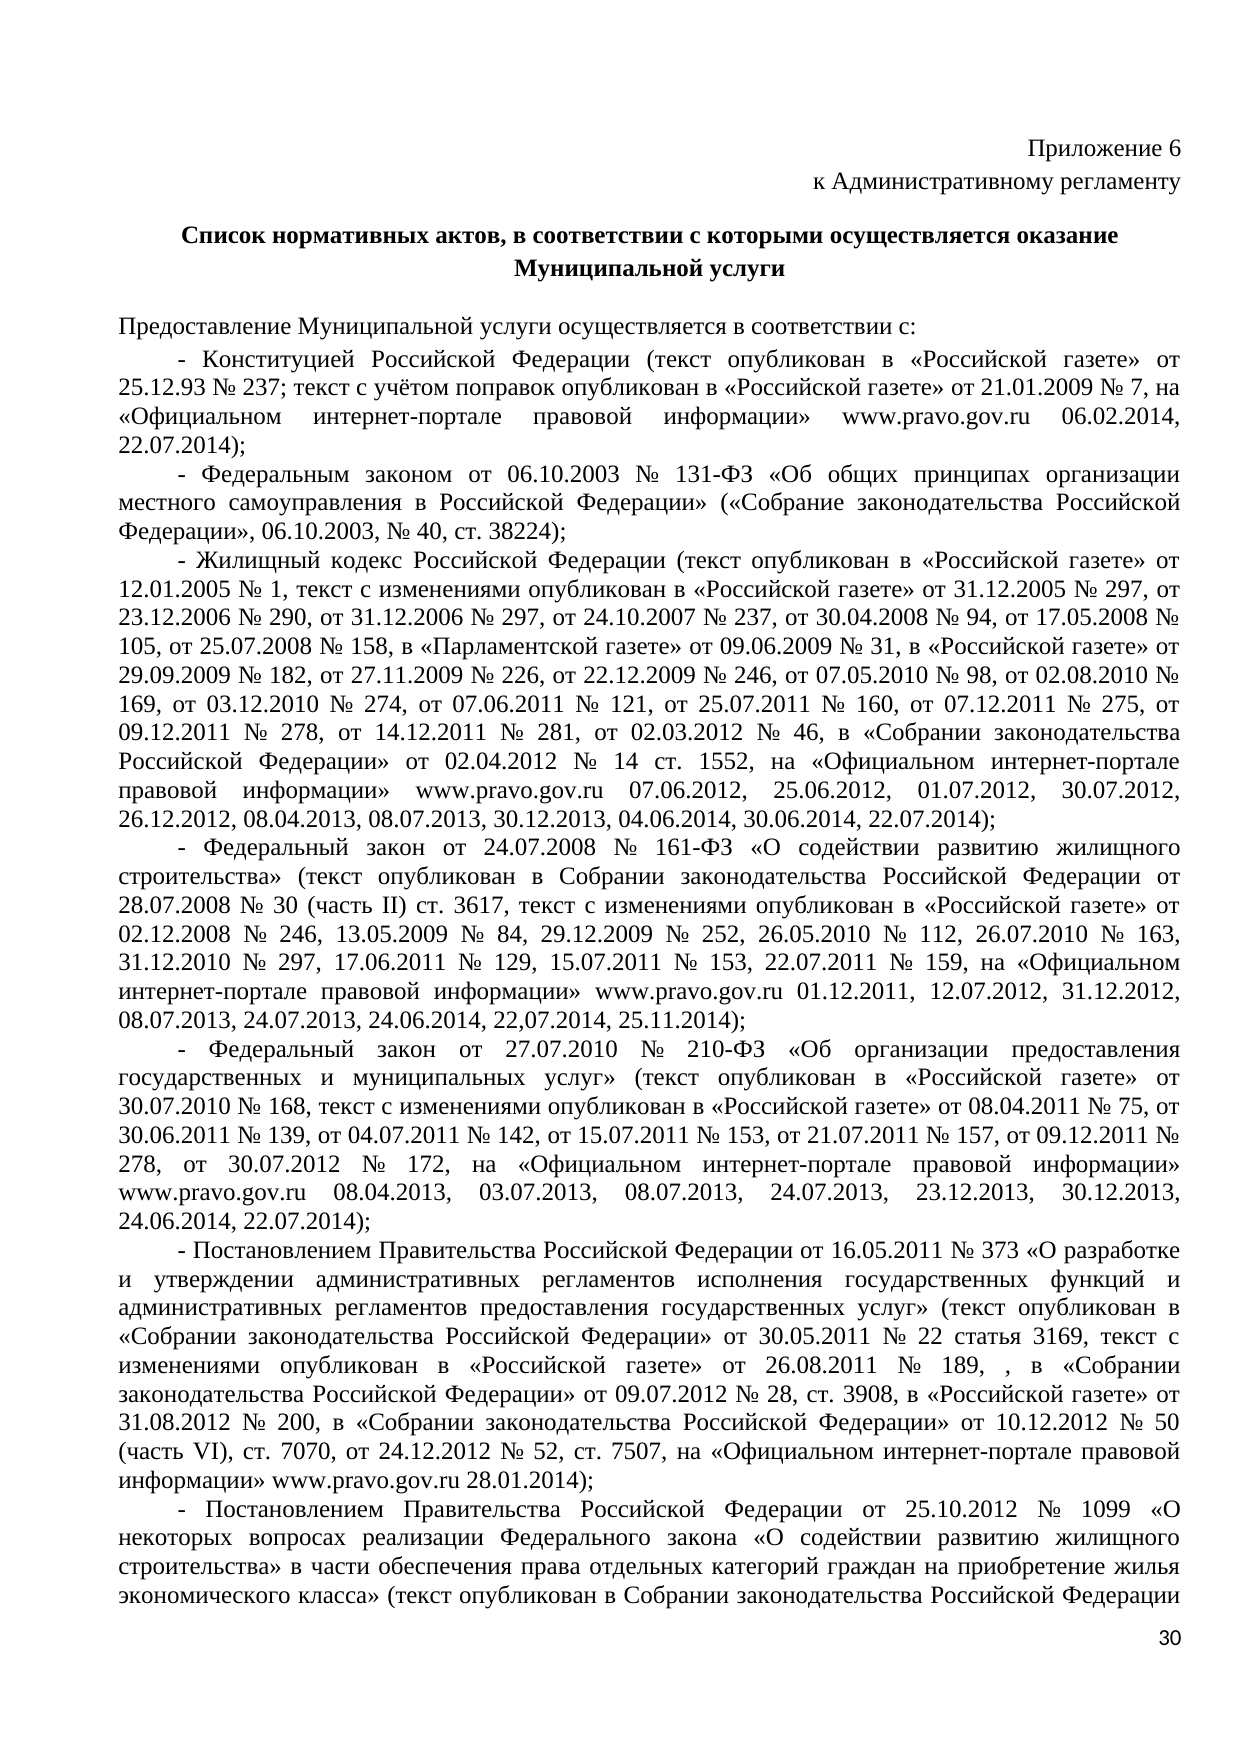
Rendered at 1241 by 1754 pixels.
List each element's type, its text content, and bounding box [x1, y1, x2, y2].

text Предоставление Муниципальной услуги осуществляется в соответствии с: [118, 311, 1181, 339]
text Приложение 6 [118, 133, 1181, 162]
text - Федеральный закон от 27.07.2010 № 210-ФЗ «Об организации предоставления государственных и муниципальных услуг» (текст опубликован в «Российской газете» от 30.07.2010 № 168, текст с изменениями опубликован в «Российской газете» от 08.04.2011 № 75, от 30.06.2011 № 139, от 04.07.2011 № 142, от 15.07.2011 № 153, от 21.07.2011 № 157, от 09.12.2011 № 278, от 30.07.2012 № 172, на «Официальном интернет-портале правовой информации» www.pravo.gov.ru 08.04.2013, 03.07.2013, 08.07.2013, 24.07.2013, 23.12.2013, 30.12.2013, 24.06.2014, 22.07.2014); [118, 1034, 1181, 1235]
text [118, 1494, 1181, 1609]
text - Конституцией Российской Федерации (текст опубликован в «Российской газете» от 25.12.93 № 237; текст с учётом поправок опубликован в «Российской газете» от 21.01.2009 № 7, на «Официальном интернет-портале правовой информации» www.pravo.gov.ru 06.02.2014, 22.07.2014); [118, 344, 1181, 459]
text - Жилищный кодекс Российской Федерации (текст опубликован в «Российской газете» от 12.01.2005 № 1, текст с изменениями опубликован в «Российской газете» от 31.12.2005 № 297, от 23.12.2006 № 290, от 31.12.2006 № 297, от 24.10.2007 № 237, от 30.04.2008 № 94, от 17.05.2008 № 105, от 25.07.2008 № 158, в «Парламентской газете» от 09.06.2009 № 31, в «Российской газете» от 29.09.2009 № 182, от 27.11.2009 № 226, от 22.12.2009 № 246, от 07.05.2010 № 98, от 02.08.2010 № 169, от 03.12.2010 № 274, от 07.06.2011 № 121, от 25.07.2011 № 160, от 07.12.2011 № 275, от 09.12.2011 № 278, от 14.12.2011 № 281, от 02.03.2012 № 46, в «Собрании законодательства Российской Федерации» от 02.04.2012 № 14 ст. 1552, на «Официальном интернет-портале правовой информации» www.pravo.gov.ru 07.06.2012, 25.06.2012, 01.07.2012, 30.07.2012, 26.12.2012, 08.04.2013, 08.07.2013, 30.12.2013, 04.06.2014, 30.06.2014, 22.07.2014); [118, 545, 1181, 832]
text к Административному регламенту [118, 166, 1181, 195]
text - Федеральный закон от 24.07.2008 № 161-ФЗ «О содействии развитию жилищного строительства» (текст опубликован в Собрании законодательства Российской Федерации от 28.07.2008 № 30 (часть II) ст. 3617, текст с изменениями опубликован в «Российской газете» от 02.12.2008 № 246, 13.05.2009 № 84, 29.12.2009 № 252, 26.05.2010 № 112, 26.07.2010 № 163, 31.12.2010 № 297, 17.06.2011 № 129, 15.07.2011 № 153, 22.07.2011 № 159, на «Официальном интернет-портале правовой информации» www.pravo.gov.ru 01.12.2011, 12.07.2012, 31.12.2012, 08.07.2013, 24.07.2013, 24.06.2014, 22,07.2014, 25.11.2014); [118, 832, 1181, 1034]
text - Постановлением Правительства Российской Федерации от 16.05.2011 № 373 «О разработке и утверждении административных регламентов исполнения государственных функций и административных регламентов предоставления государственных услуг» (текст опубликован в «Собрании законодательства Российской Федерации» от 30.05.2011 № 22 статья 3169, текст с изменениями опубликован в «Российской газете» от 26.08.2011 № 189, , в «Собрании законодательства Российской Федерации» от 09.07.2012 № 28, ст. 3908, в «Российской газете» от 31.08.2012 № 200, в «Собрании законодательства Российской Федерации» от 10.12.2012 № 50 (часть VI), ст. 7070, от 24.12.2012 № 52, ст. 7507, на «Официальном интернет-портале правовой информации» www.pravo.gov.ru 28.01.2014); [118, 1235, 1181, 1494]
text - Федеральным законом от 06.10.2003 № 131-ФЗ «Об общих принципах организации местного самоуправления в Российской Федерации» («Собрание законодательства Российской Федерации», 06.10.2003, № 40, ст. 38224); [118, 459, 1181, 545]
text Список нормативных актов, в соответствии с которыми осуществляется оказание Муниципальной услуги [118, 220, 1181, 281]
